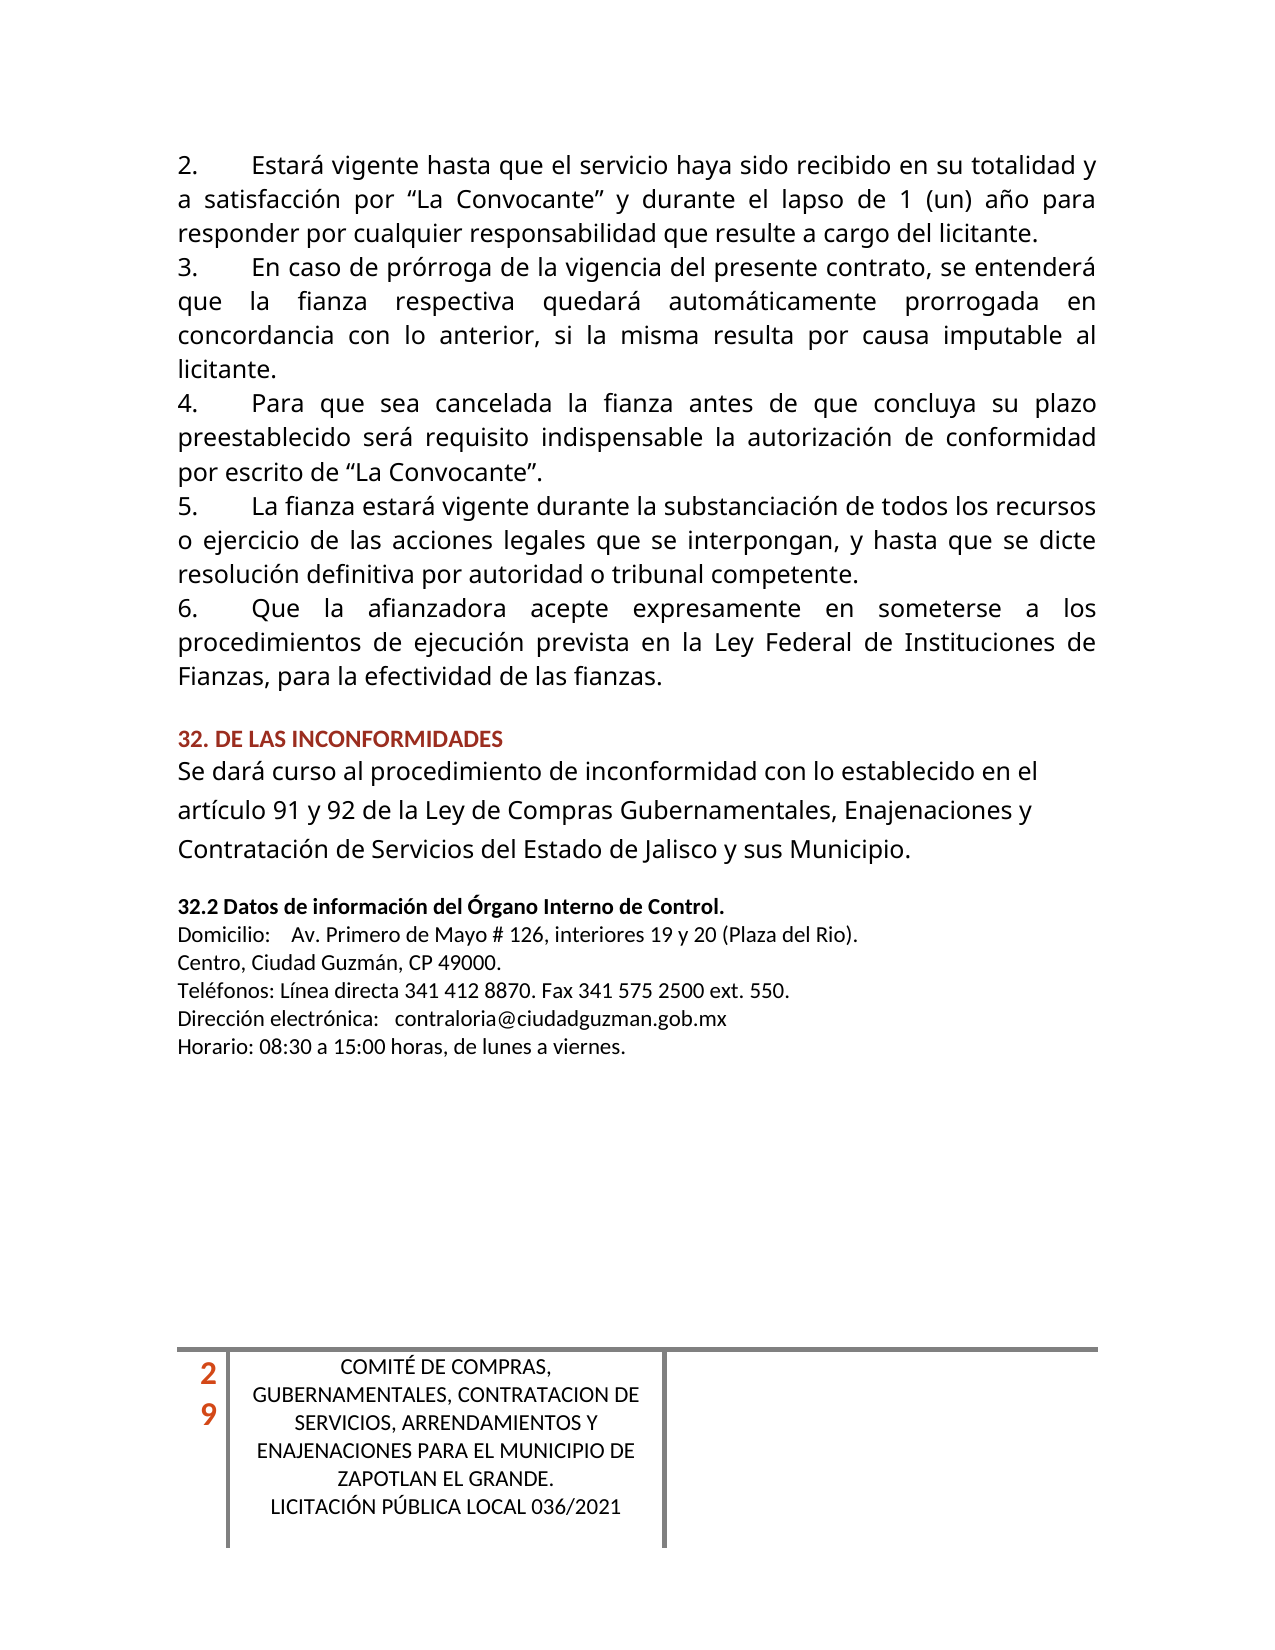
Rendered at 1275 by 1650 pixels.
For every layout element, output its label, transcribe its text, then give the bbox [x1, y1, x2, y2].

text Dirección electrónica: contraloria@ciudadguzman.gob.mx [177, 1004, 1098, 1032]
text Domicilio: Av. Primero de Mayo # 126, interiores 19 y 20 (Plaza del Rio). [177, 920, 1098, 948]
text Teléfonos: Línea directa 341 412 8870. Fax 341 575 2500 ext. 550. [177, 976, 1098, 1004]
text Centro, Ciudad Guzmán, CP 49000. [177, 948, 1098, 976]
text Horario: 08:30 a 15:00 horas, de lunes a viernes. [177, 1032, 1098, 1060]
text 32.2 Datos de información del Órgano Interno de Control. [177, 892, 1098, 920]
